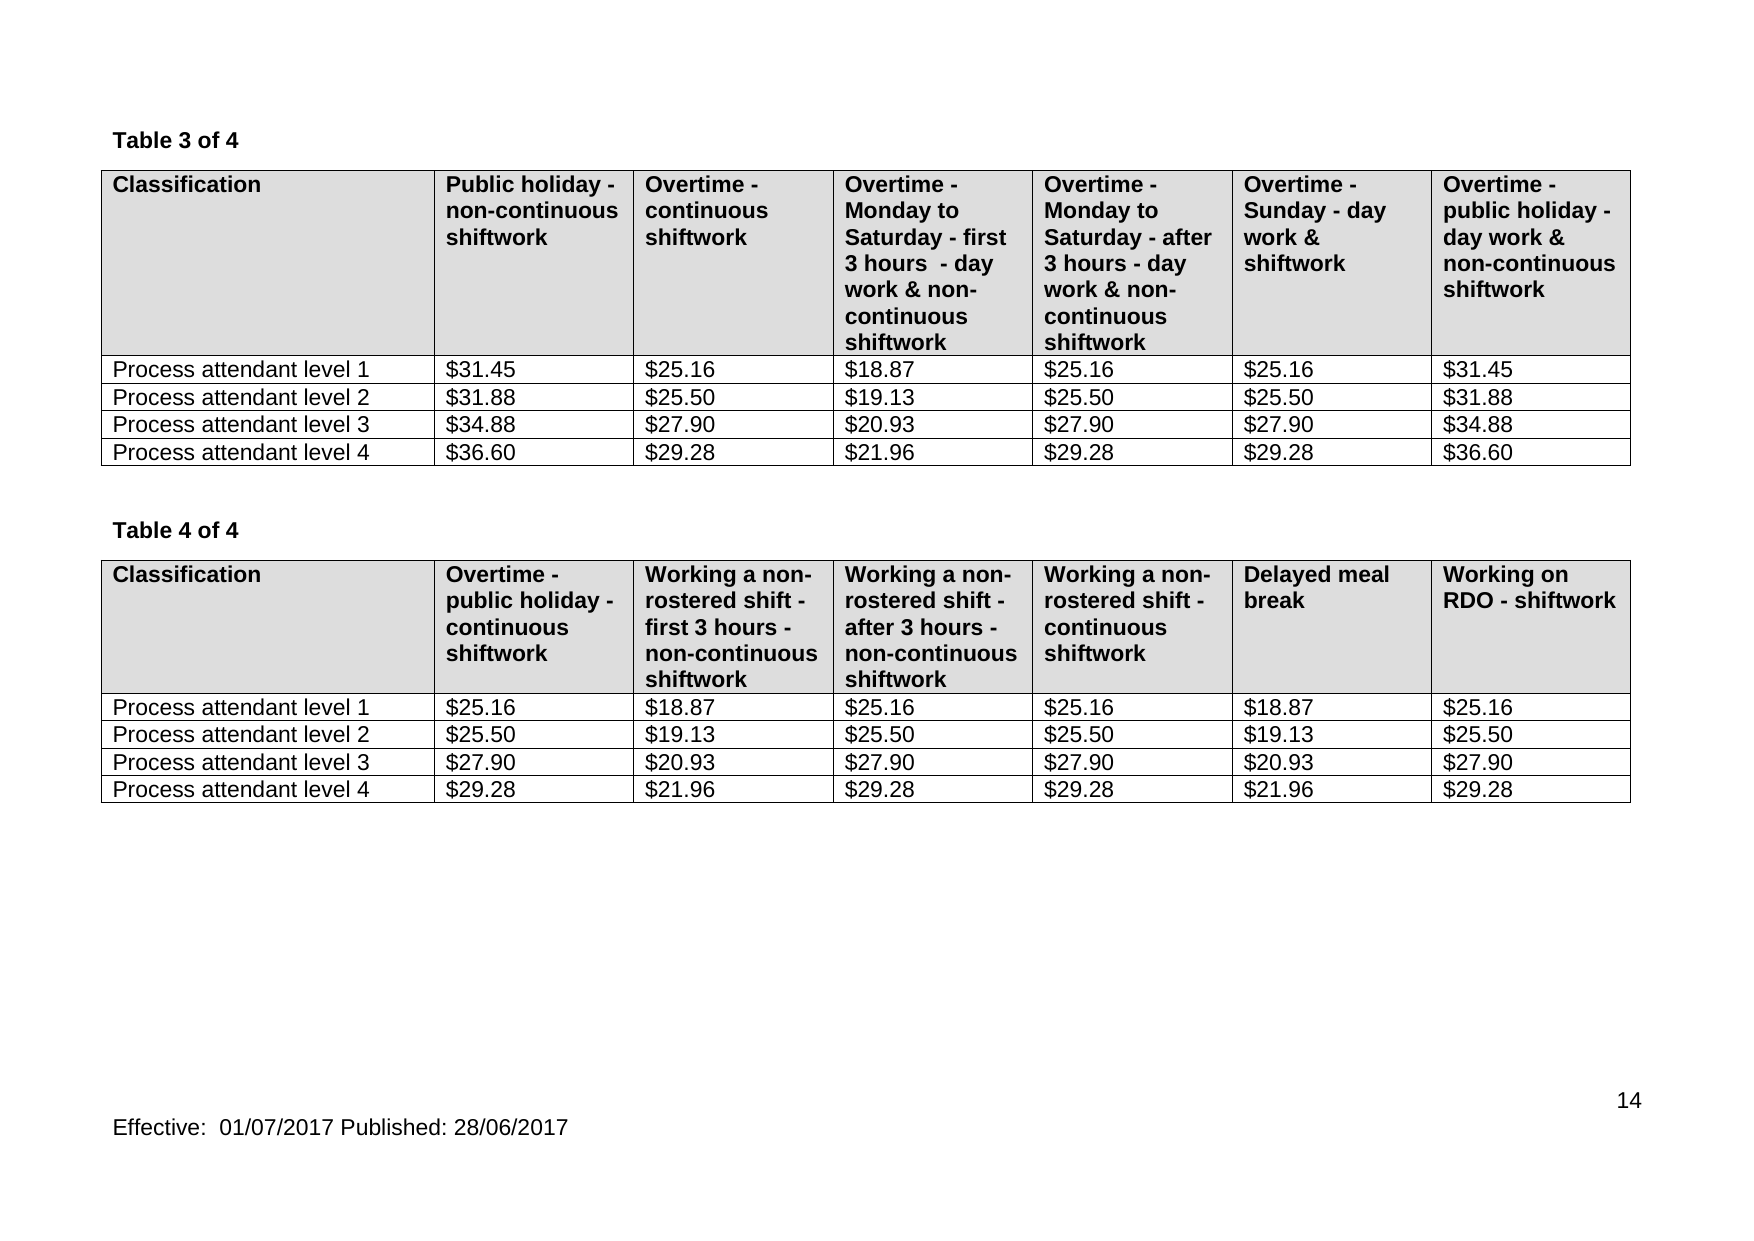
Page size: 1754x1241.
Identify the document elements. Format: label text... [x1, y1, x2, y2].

table_cell Process attendant level 3 [102, 749, 434, 775]
table_cell $21.96 [834, 439, 1032, 465]
table_cell $20.93 [1233, 749, 1431, 775]
table_cell $36.60 [1432, 439, 1630, 465]
table_cell Process attendant level 4 [102, 439, 434, 465]
table_cell $29.28 [834, 776, 1032, 802]
table_cell $25.50 [1033, 721, 1232, 747]
table_header Working a non-rostered shift - continuous shiftwork [1033, 561, 1232, 693]
table_header Working on RDO - shiftwork [1432, 561, 1630, 693]
table_cell $27.90 [1033, 749, 1232, 775]
table_cell $25.16 [1233, 356, 1431, 383]
table_cell $29.28 [1033, 776, 1232, 802]
table_header Overtime - public holiday - continuous shiftwork [435, 561, 633, 693]
text Table 4 of 4 [112, 517, 1642, 543]
table_cell Process attendant level 2 [102, 721, 434, 747]
table_header Delayed meal break [1233, 561, 1431, 693]
table_cell $25.50 [634, 384, 833, 410]
table_cell $18.87 [834, 356, 1032, 383]
table_header Public holiday - non-continuous shiftwork [435, 171, 633, 355]
table_cell Process attendant level 3 [102, 411, 434, 438]
table_header Working a non-rostered shift - first 3 hours - non-continuous shiftwork [634, 561, 833, 693]
table_cell $18.87 [634, 694, 833, 720]
table_cell Process attendant level 4 [102, 776, 434, 802]
table_cell Process attendant level 1 [102, 356, 434, 383]
table_cell $31.88 [1432, 384, 1630, 410]
table_cell $20.93 [634, 749, 833, 775]
table_cell $20.93 [834, 411, 1032, 438]
table_cell $34.88 [1432, 411, 1630, 438]
table_cell $25.50 [1432, 721, 1630, 747]
table_cell $25.16 [634, 356, 833, 383]
table_cell Process attendant level 1 [102, 694, 434, 720]
table_cell $19.13 [834, 384, 1032, 410]
table_cell $29.28 [435, 776, 633, 802]
table_cell $31.88 [435, 384, 633, 410]
table_cell $34.88 [435, 411, 633, 438]
table_cell $36.60 [435, 439, 633, 465]
table_cell $25.16 [435, 694, 633, 720]
table_cell $25.50 [1233, 384, 1431, 410]
table_cell $18.87 [1233, 694, 1431, 720]
table_cell $25.50 [834, 721, 1032, 747]
table_header Classification [102, 171, 434, 355]
table_header Classification [102, 561, 434, 693]
table_cell $25.50 [1033, 384, 1232, 410]
table_cell $25.50 [435, 721, 633, 747]
table_cell $29.28 [1432, 776, 1630, 802]
table_cell $25.16 [1033, 694, 1232, 720]
table_cell $27.90 [1033, 411, 1232, 438]
table_cell $29.28 [1033, 439, 1232, 465]
text Table 3 of 4 [112, 127, 1642, 153]
table_cell $27.90 [1432, 749, 1630, 775]
table_header Overtime - Monday to Saturday - first 3 hours - day work & non-continuous shiftwork [834, 171, 1032, 355]
table_cell $25.16 [1033, 356, 1232, 383]
table_header Overtime - continuous shiftwork [634, 171, 833, 355]
table_cell $29.28 [634, 439, 833, 465]
table_cell $21.96 [1233, 776, 1431, 802]
table_header Overtime - Monday to Saturday - after 3 hours - day work & non-continuous shiftwork [1033, 171, 1232, 355]
table_cell $25.16 [1432, 694, 1630, 720]
table_cell $19.13 [1233, 721, 1431, 747]
table_cell $27.90 [834, 749, 1032, 775]
table_header Overtime - Sunday - day work & shiftwork [1233, 171, 1431, 355]
table_cell $21.96 [634, 776, 833, 802]
table_header Overtime - public holiday - day work & non-continuous shiftwork [1432, 171, 1630, 355]
table_cell $27.90 [1233, 411, 1431, 438]
table_cell $19.13 [634, 721, 833, 747]
table_cell $31.45 [1432, 356, 1630, 383]
table_cell $25.16 [834, 694, 1032, 720]
table_cell $27.90 [634, 411, 833, 438]
table_cell $27.90 [435, 749, 633, 775]
table_header Working a non-rostered shift - after 3 hours - non-continuous shiftwork [834, 561, 1032, 693]
table_cell Process attendant level 2 [102, 384, 434, 410]
table_cell $29.28 [1233, 439, 1431, 465]
table_cell $31.45 [435, 356, 633, 383]
